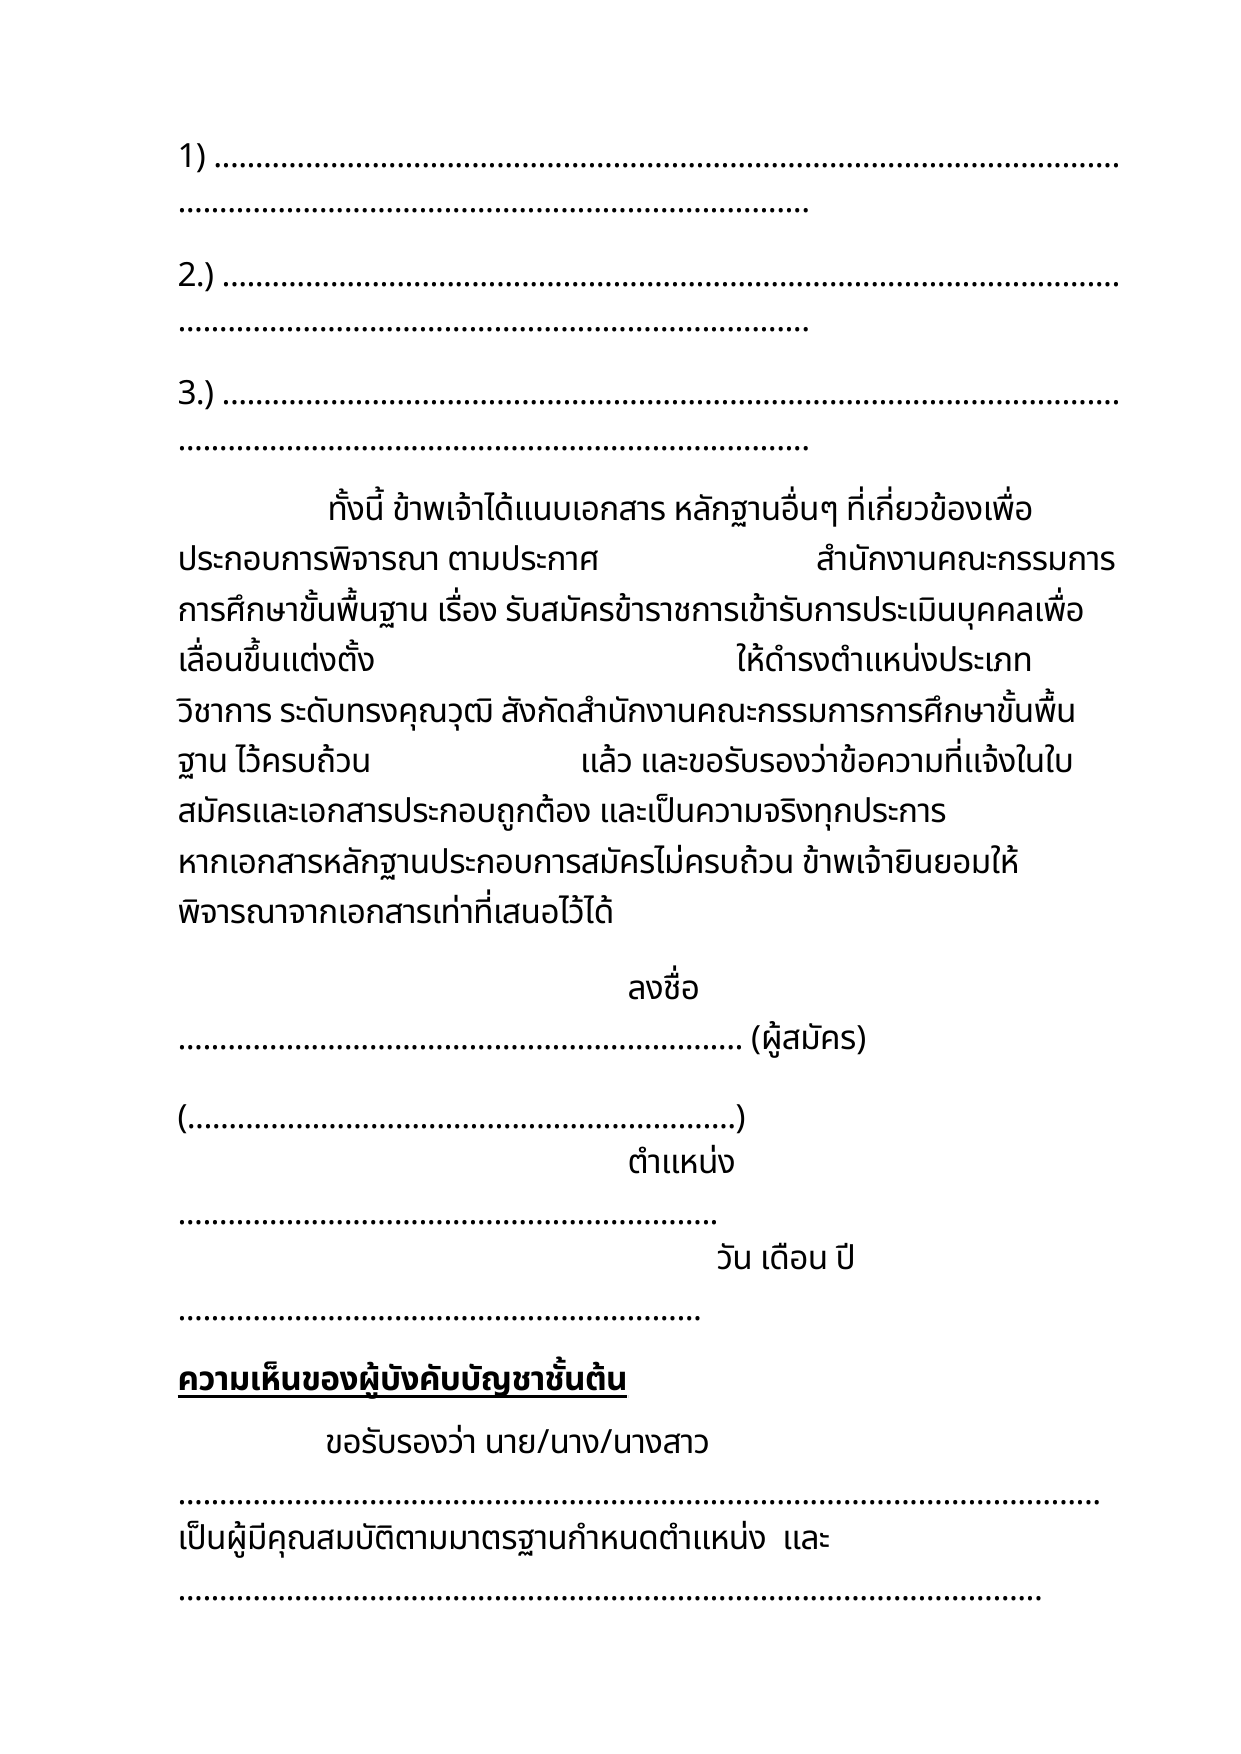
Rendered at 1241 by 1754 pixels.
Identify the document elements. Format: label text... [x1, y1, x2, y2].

text ลงชื่อ .................................................................... (ผู้สมัคร) [177, 964, 1122, 1065]
text 1) ......................................................................................................................................................................................... [177, 103, 1122, 222]
text ความเห็นของผู้บังคับบัญชาชั้นต้น [177, 1355, 1122, 1405]
text ตำแหน่ง ................................................................. [177, 1138, 1122, 1234]
text 2.) ........................................................................................................................................................................................ [177, 222, 1122, 341]
text ขอรับรองว่า นาย/นาง/นางสาว ............................................................................................................... เป็นผู้มีคุณสมบัติตามมาตรฐานกำหนดตำแหน่ง และ ........................................................................................................ [177, 1418, 1122, 1610]
text (..................................................................) [177, 1065, 1122, 1138]
text ทั้งนี้ ข้าพเจ้าได้แนบเอกสาร หลักฐานอื่นๆ ที่เกี่ยวข้องเพื่อประกอบการพิจารณา ตามประกาศ สำนักงานคณะกรรมการการศึกษาขั้นพื้นฐาน เรื่อง รับสมัครข้าราชการเข้ารับการประเมินบุคคลเพื่อเลื่อนขึ้นแต่งตั้ง ให้ดำรงตำแหน่งประเภทวิชาการ ระดับทรงคุณวุฒิ สังกัดสำนักงานคณะกรรมการการศึกษาขั้นพื้นฐาน ไว้ครบถ้วน แล้ว และขอรับรองว่าข้อความที่แจ้งในใบสมัครและเอกสารประกอบถูกต้อง และเป็นความจริงทุกประการ หากเอกสารหลักฐานประกอบการสมัครไม่ครบถ้วน ข้าพเจ้ายินยอมให้พิจารณาจากเอกสารเท่าที่เสนอไว้ได้ [177, 485, 1122, 939]
text วัน เดือน ปี ............................................................... [177, 1234, 1122, 1330]
